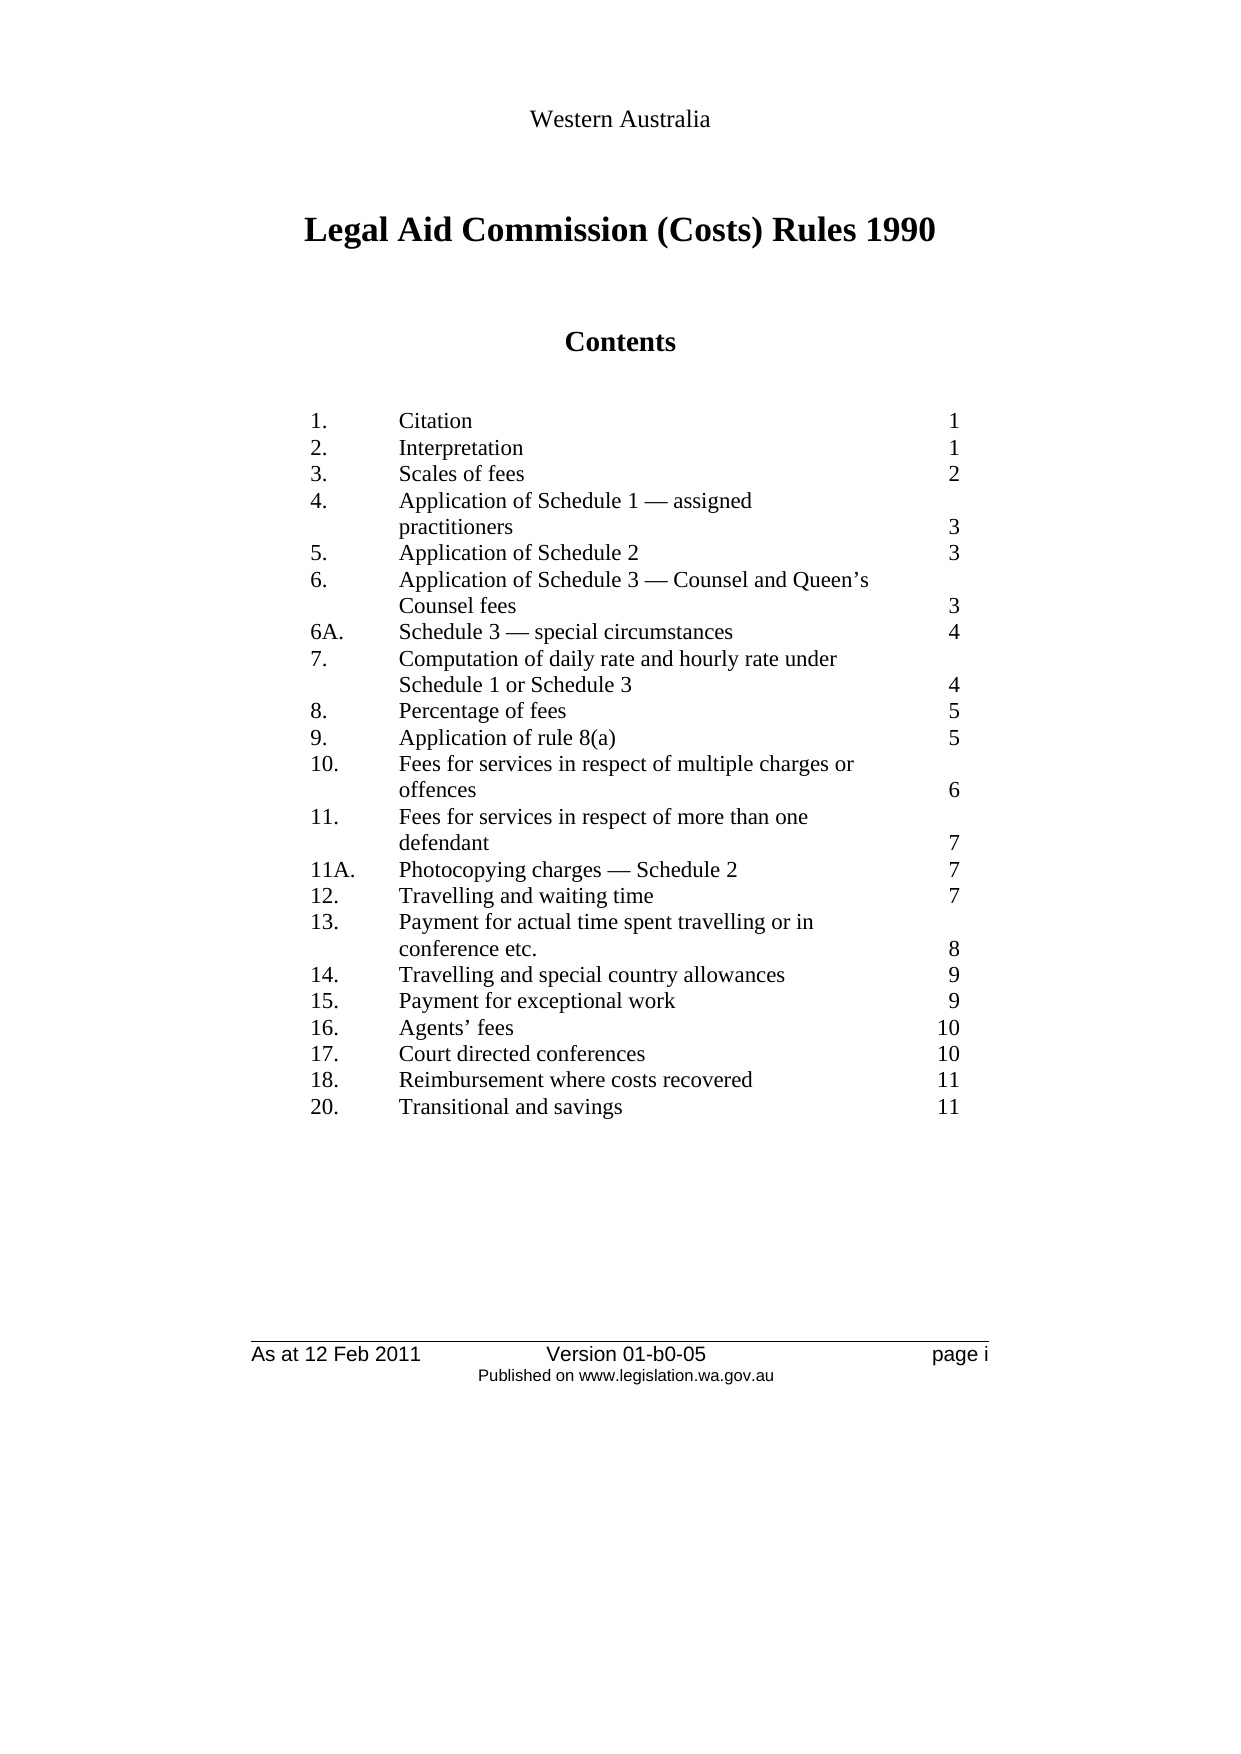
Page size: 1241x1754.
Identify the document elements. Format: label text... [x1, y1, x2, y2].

text 18. Reimbursement where costs recovered 11 [310, 1066, 871, 1093]
text 3. Scales of fees 2 [310, 460, 871, 487]
text 16. Agents’ fees 10 [310, 1014, 871, 1040]
text 7. Computation of daily rate and hourly rate under Schedule 1 or Schedule 3 4 [310, 645, 871, 697]
text 1. Citation 1 [310, 408, 871, 434]
text 15. Payment for exceptional work 9 [310, 987, 871, 1014]
text 12. Travelling and waiting time 7 [310, 882, 871, 908]
text 11. Fees for services in respect of more than one defendant 7 [310, 803, 871, 856]
text 9. Application of rule 8(a) 5 [310, 724, 871, 750]
text 14. Travelling and special country allowances 9 [310, 961, 871, 987]
text 5. Application of Schedule 2 3 [310, 539, 871, 566]
text 6. Application of Schedule 3 — Counsel and Queen’s Counsel fees 3 [310, 566, 871, 618]
text 11A. Photocopying charges — Schedule 2 7 [310, 856, 871, 882]
text 8. Percentage of fees 5 [310, 697, 871, 724]
text 2. Interpretation 1 [310, 434, 871, 460]
text 17. Court directed conferences 10 [310, 1040, 871, 1066]
text 4. Application of Schedule 1 — assigned practitioners 3 [310, 487, 871, 539]
text Legal Aid Commission (Costs) Rules 1990 [251, 208, 989, 249]
text 10. Fees for services in respect of multiple charges or offences 6 [310, 750, 871, 803]
text Western Australia [251, 104, 989, 133]
text 13. Payment for actual time spent travelling or in conference etc. 8 [310, 908, 871, 961]
text 20. Transitional and savings 11 [310, 1093, 871, 1119]
text Contents [491, 324, 749, 358]
text 6A. Schedule 3 — special circumstances 4 [310, 618, 871, 645]
